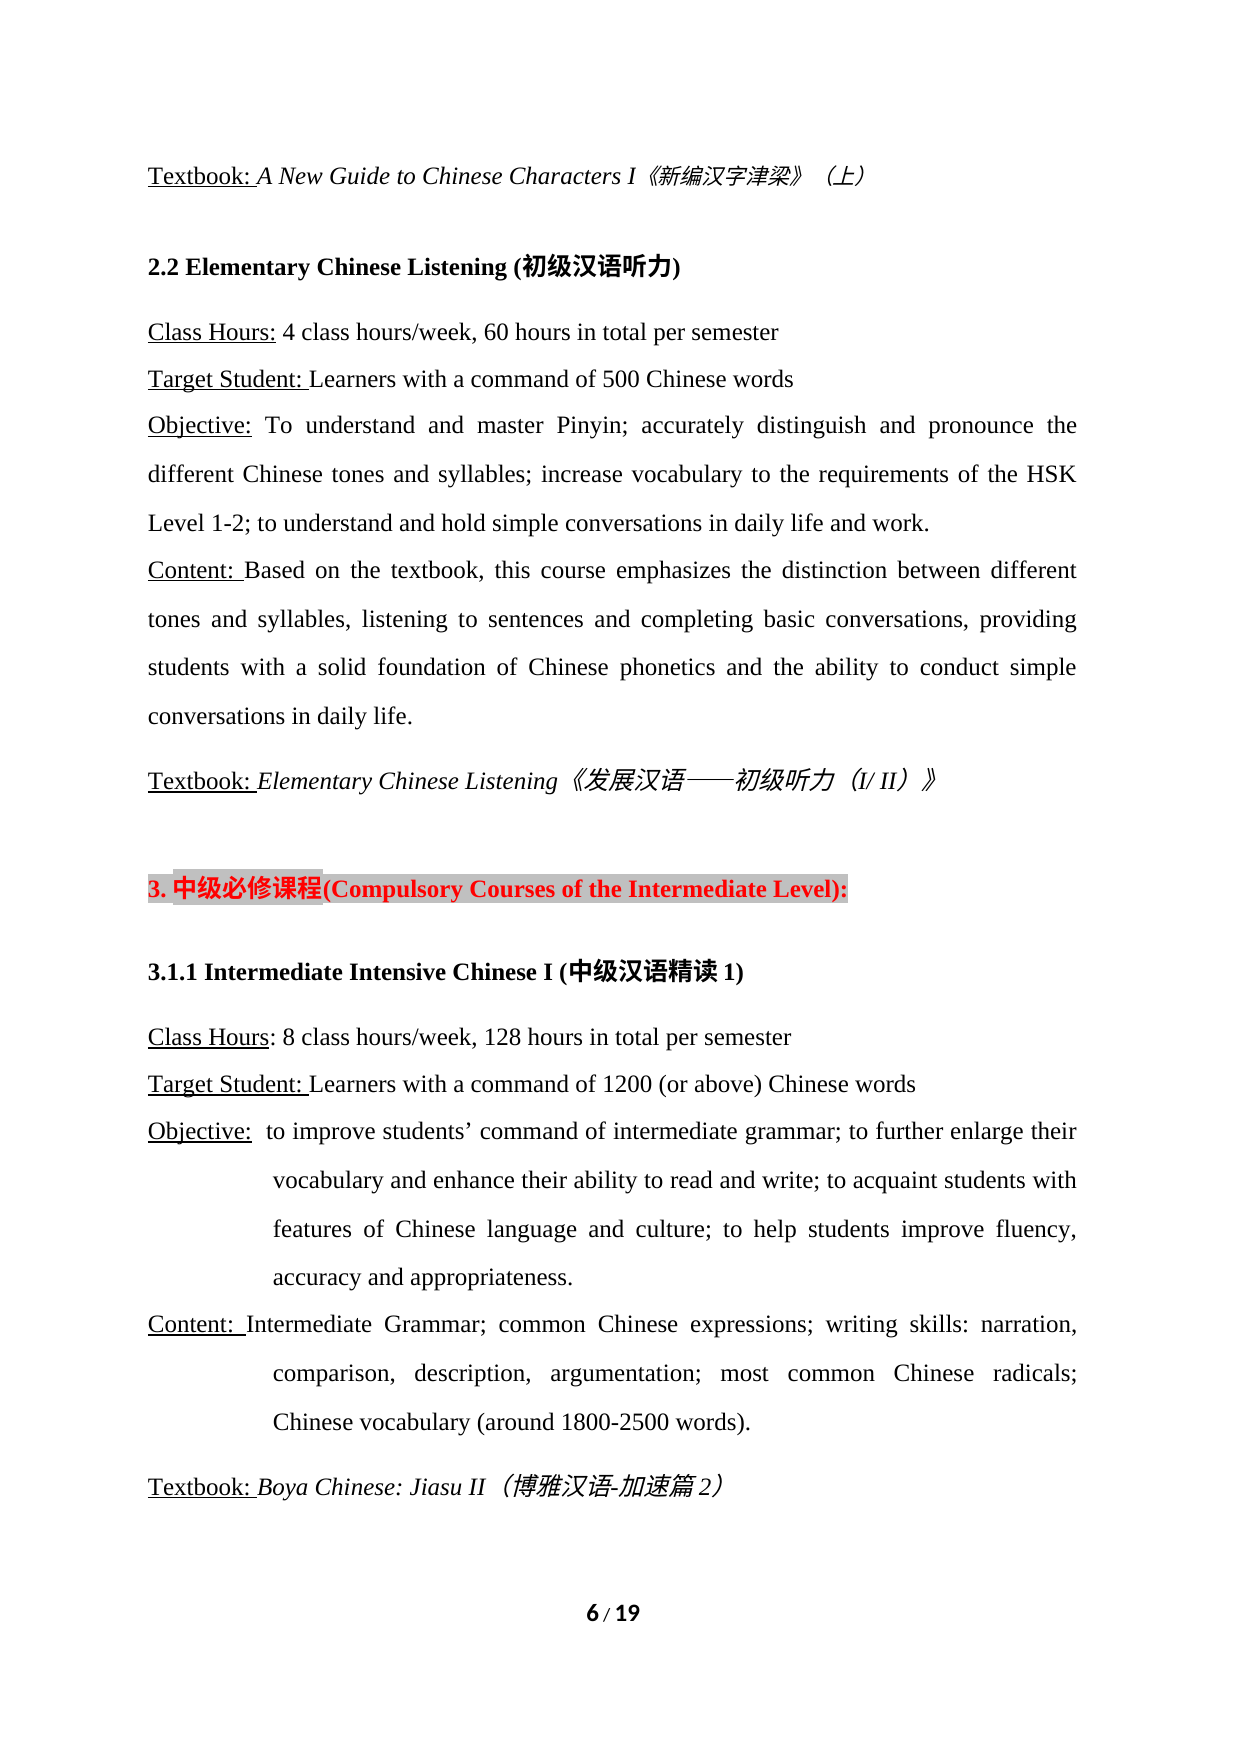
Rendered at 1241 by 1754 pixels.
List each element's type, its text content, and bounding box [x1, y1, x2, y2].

text Class Hours: 4 class hours/week, 60 hours in total per semester [148, 315, 1078, 347]
text 3. 中级必修课程(Compulsory Courses of the Intermediate Level): [148, 854, 1078, 919]
text Content: Intermediate Grammar; common Chinese expressions; writing skills: narration, comparison, description, argumentation; most common Chinese radicals; Chinese vocabulary (around 1800-2500 words). [148, 1307, 1078, 1437]
text Textbook: A New Guide to Chinese Characters I《新编汉字津梁》（上） [148, 158, 1078, 191]
text Objective: to improve students’ command of intermediate grammar; to further enlarge their vocabulary and enhance their ability to read and write; to acquaint students with features of Chinese language and culture; to help students improve fluency, accuracy and appropriateness. [148, 1114, 1078, 1293]
text Objective: To understand and master Pinyin; accurately distinguish and pronounce the different Chinese tones and syllables; increase vocabulary to the requirements of the HSK Level 1-2; to understand and hold simple conversations in daily life and work. [148, 409, 1078, 539]
text Target Student: Learners with a command of 1200 (or above) Chinese words [148, 1067, 1078, 1100]
text 2.2 Elementary Chinese Listening (初级汉语听力) [148, 232, 1078, 297]
text Class Hours: 8 class hours/week, 128 hours in total per semester [148, 1021, 1078, 1053]
text Target Student: Learners with a command of 500 Chinese words [148, 362, 1078, 394]
text Content: Based on the textbook, this course emphasizes the distinction between different tones and syllables, listening to sentences and completing basic conversations, providing students with a solid foundation of Chinese phonetics and the ability to conduct simple conversations in daily life. [148, 553, 1078, 732]
text Textbook: Elementary Chinese Listening《发展汉语——初级听力（I/ II）》 [148, 746, 1078, 811]
text 3.1.1 Intermediate Intensive Chinese I (中级汉语精读1) [148, 937, 1078, 1002]
text Textbook: Boya Chinese: Jiasu II（博雅汉语-加速篇2） [148, 1452, 1078, 1517]
